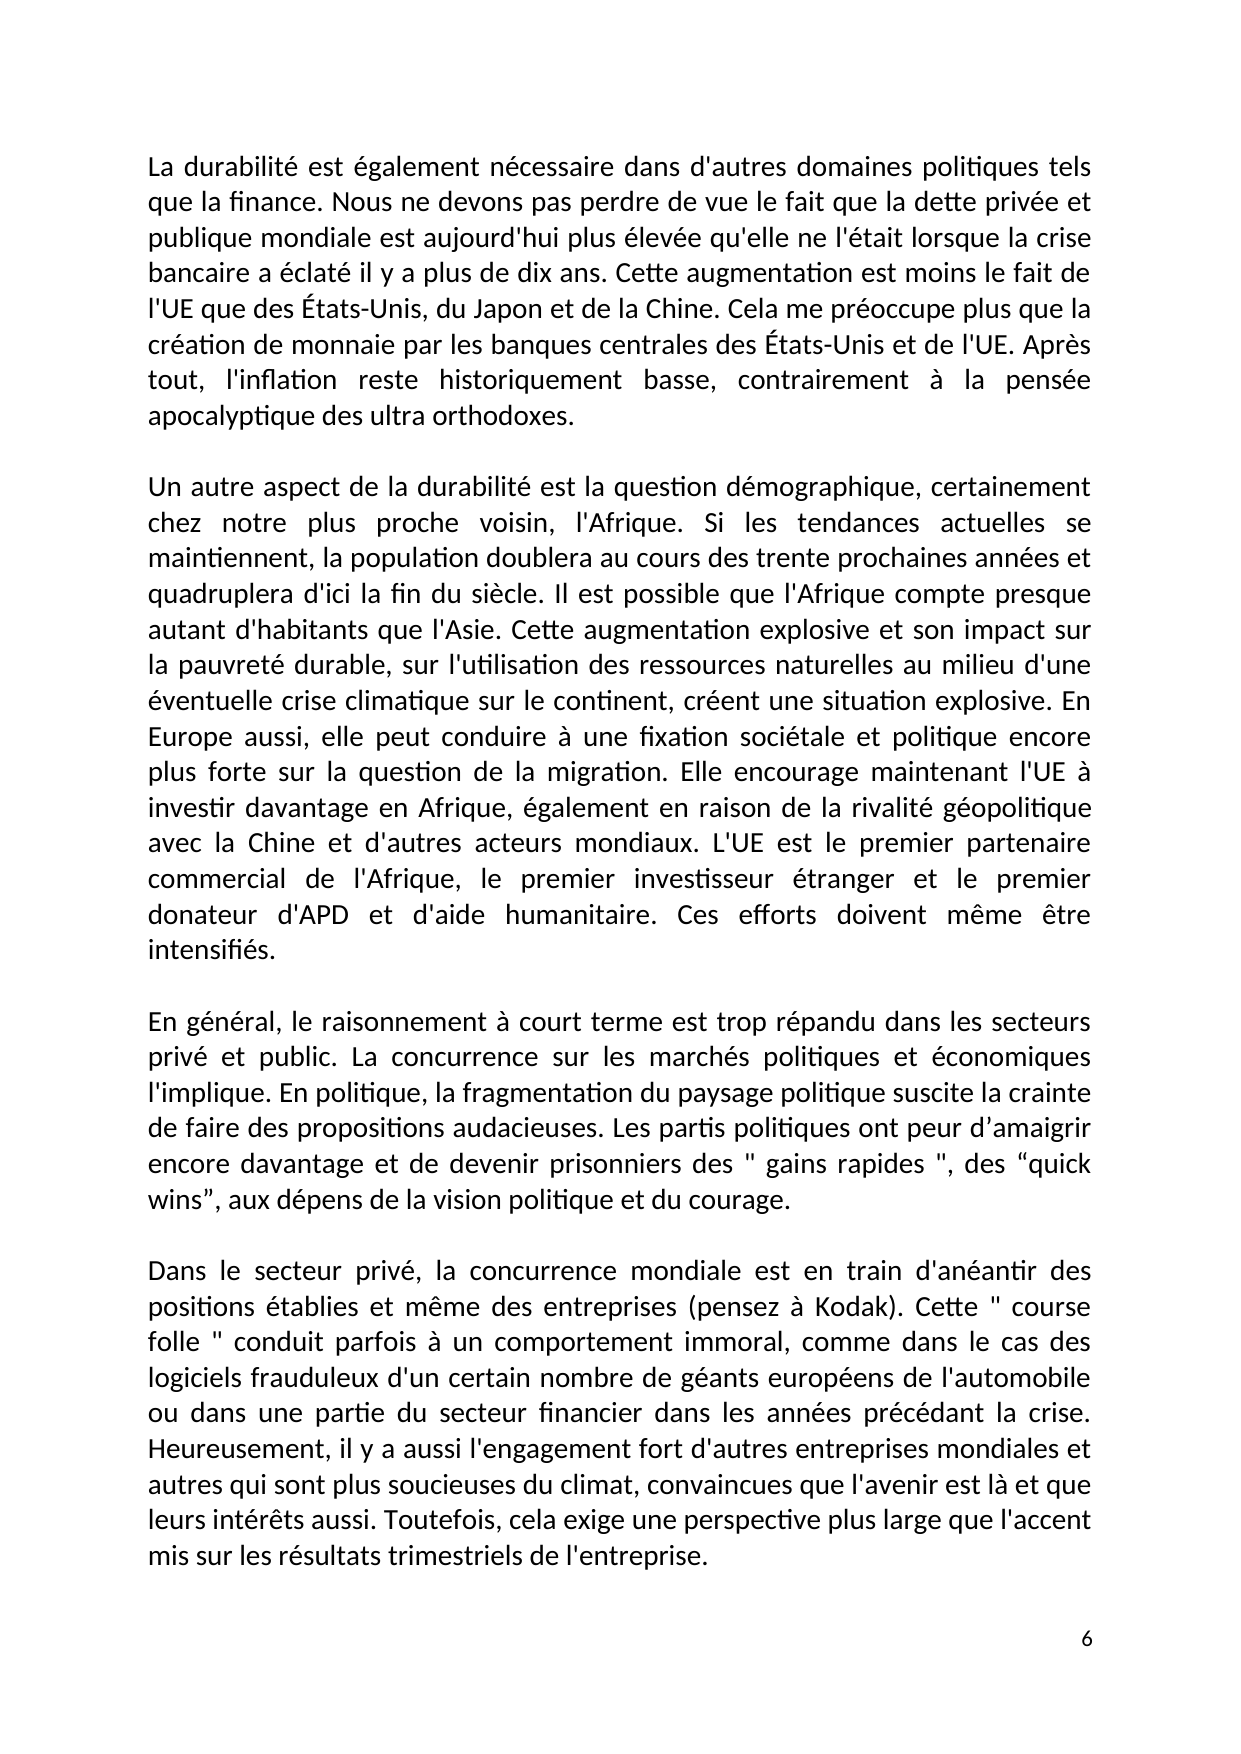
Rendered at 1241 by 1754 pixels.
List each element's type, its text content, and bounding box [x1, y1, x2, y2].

text La durabilité est également nécessaire dans d'autres domaines politiques tels que la finance. Nous ne devons pas perdre de vue le fait que la dette privée et publique mondiale est aujourd'hui plus élevée qu'elle ne l'était lorsque la crise bancaire a éclaté il y a plus de dix ans. Cette augmentation est moins le fait de l'UE que des États-Unis, du Japon et de la Chine. Cela me préoccupe plus que la création de monnaie par les banques centrales des États-Unis et de l'UE. Après tout, l'inflation reste historiquement basse, contrairement à la pensée apocalyptique des ultra orthodoxes. [148, 148, 1093, 433]
text Un autre aspect de la durabilité est la question démographique, certainement chez notre plus proche voisin, l'Afrique. Si les tendances actuelles se maintiennent, la population doublera au cours des trente prochaines années et quadruplera d'ici la fin du siècle. Il est possible que l'Afrique compte presque autant d'habitants que l'Asie. Cette augmentation explosive et son impact sur la pauvreté durable, sur l'utilisation des ressources naturelles au milieu d'une éventuelle crise climatique sur le continent, créent une situation explosive. En Europe aussi, elle peut conduire à une fixation sociétale et politique encore plus forte sur la question de la migration. Elle encourage maintenant l'UE à investir davantage en Afrique, également en raison de la rivalité géopolitique avec la Chine et d'autres acteurs mondiaux. L'UE est le premier partenaire commercial de l'Afrique, le premier investisseur étranger et le premier donateur d'APD et d'aide humanitaire. Ces efforts doivent même être intensifiés. [148, 468, 1093, 967]
text En général, le raisonnement à court terme est trop répandu dans les secteurs privé et public. La concurrence sur les marchés politiques et économiques l'implique. En politique, la fragmentation du paysage politique suscite la crainte de faire des propositions audacieuses. Les partis politiques ont peur d’amaigrir encore davantage et de devenir prisonniers des " gains rapides ", des “quick wins”, aux dépens de la vision politique et du courage. [148, 1003, 1093, 1216]
text Dans le secteur privé, la concurrence mondiale est en train d'anéantir des positions établies et même des entreprises (pensez à Kodak). Cette " course folle " conduit parfois à un comportement immoral, comme dans le cas des logiciels frauduleux d'un certain nombre de géants européens de l'automobile ou dans une partie du secteur financier dans les années précédant la crise. Heureusement, il y a aussi l'engagement fort d'autres entreprises mondiales et autres qui sont plus soucieuses du climat, convaincues que l'avenir est là et que leurs intérêts aussi. Toutefois, cela exige une perspective plus large que l'accent mis sur les résultats trimestriels de l'entreprise. [148, 1252, 1093, 1573]
